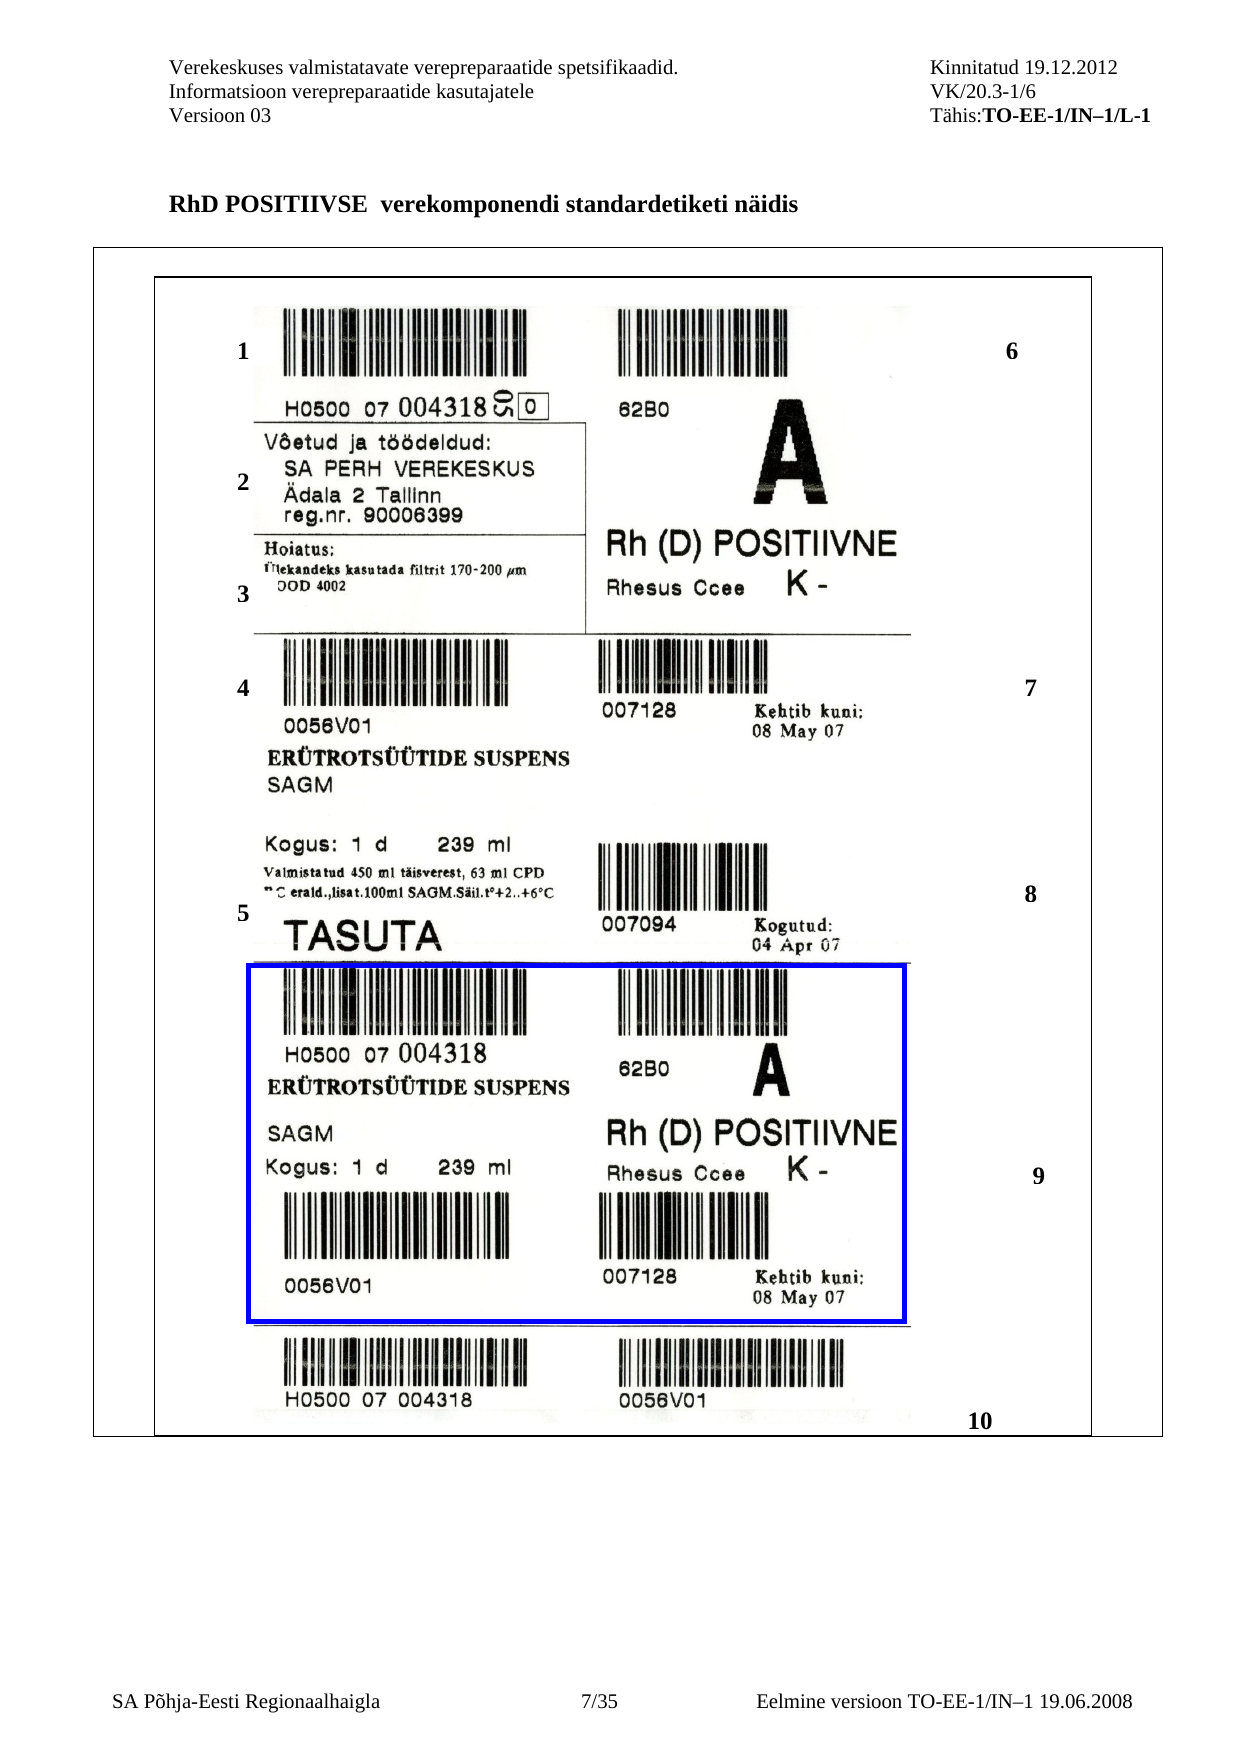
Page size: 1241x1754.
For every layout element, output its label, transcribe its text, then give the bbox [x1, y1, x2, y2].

text RhD POSITIIVSE verekomponendi standardetiketi näidis [169, 189, 1181, 218]
picture [253, 968, 902, 1319]
table_header [94, 248, 1162, 1436]
picture [253, 306, 912, 1430]
